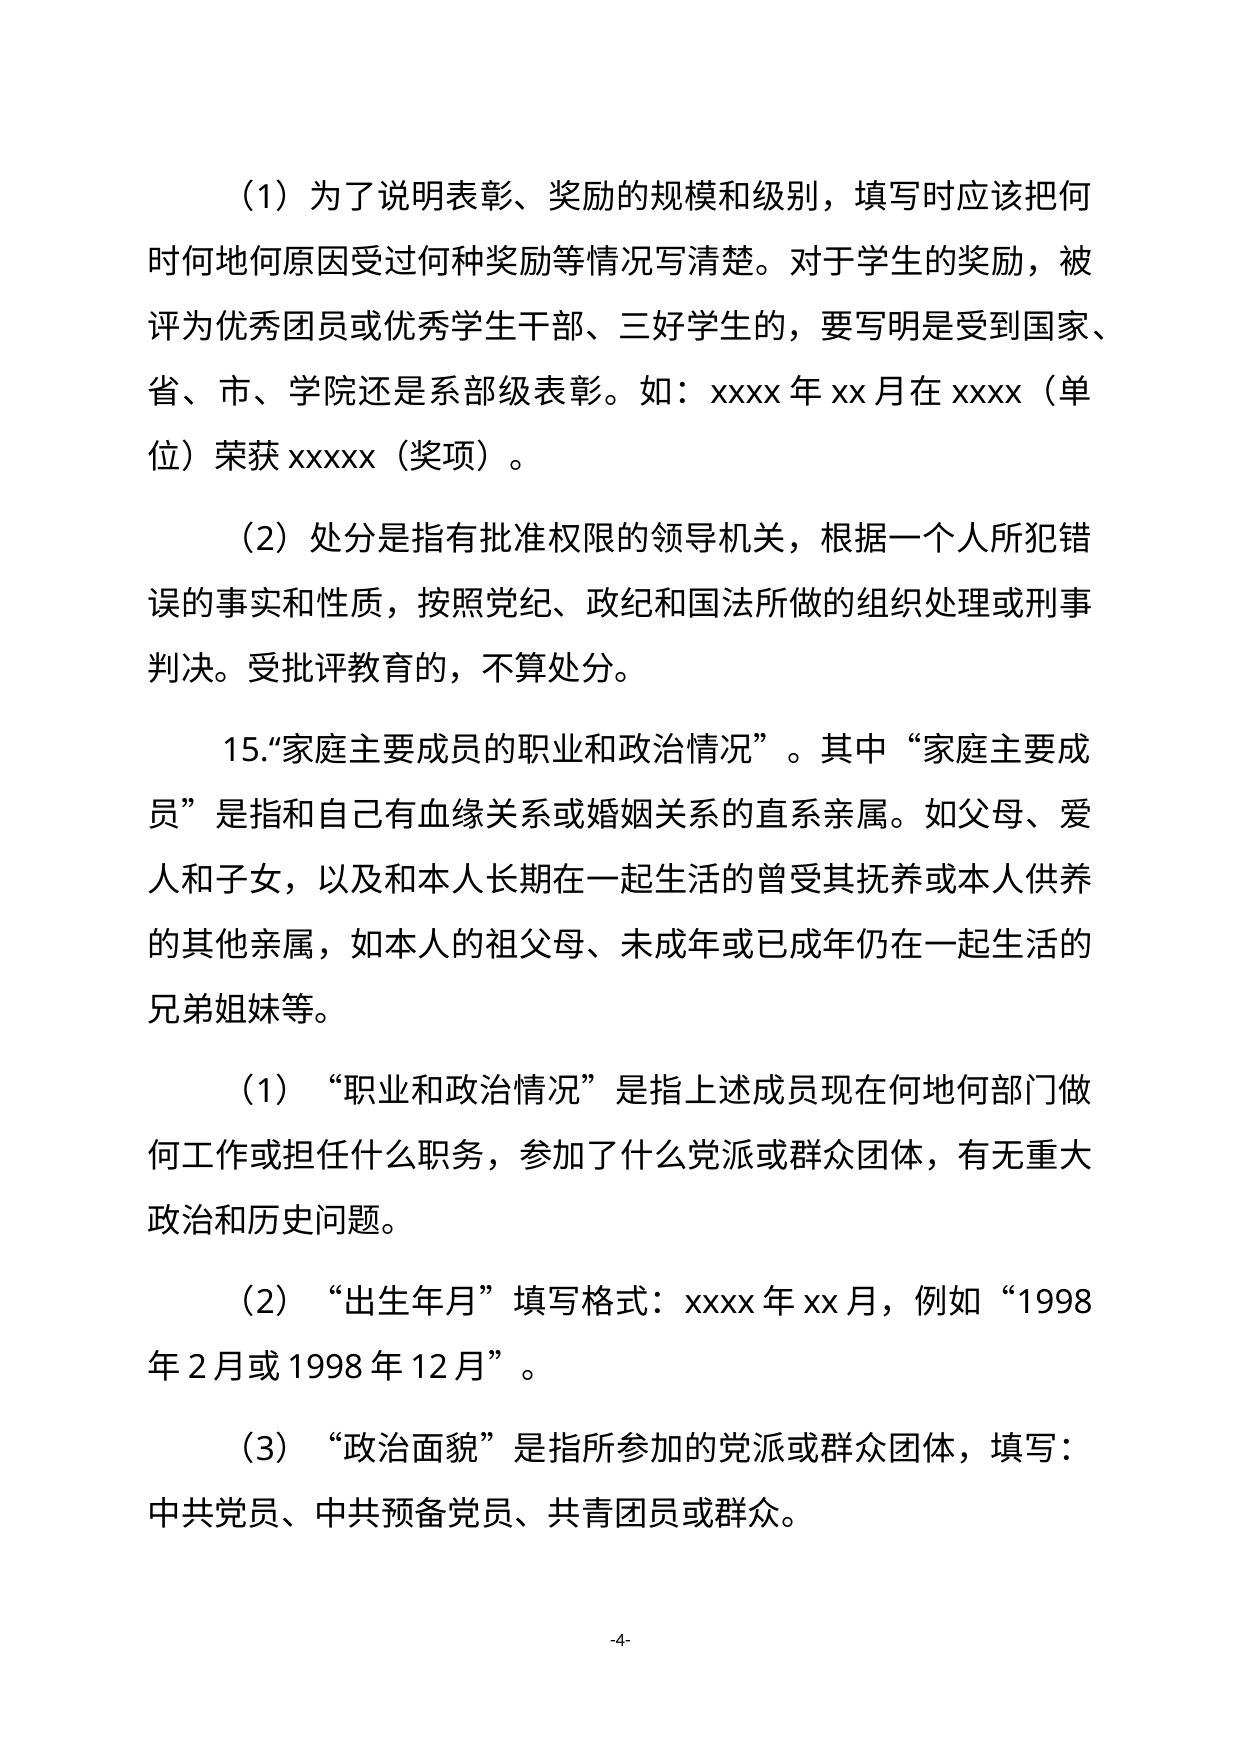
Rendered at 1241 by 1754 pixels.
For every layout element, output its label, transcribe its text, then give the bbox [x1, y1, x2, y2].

text （3）“政治面貌”是指所参加的党派或群众团体，填写：中共党员、中共预备党员、共青团员或群众。 [148, 1413, 1092, 1543]
text （1）为了说明表彰、奖励的规模和级别，填写时应该把何时何地何原因受过何种奖励等情况写清楚。对于学生的奖励，被评为优秀团员或优秀学生干部、三好学生的，要写明是受到国家、省、市、学院还是系部级表彰。如：xxxx年xx月在xxxx（单位）荣获xxxxx（奖项）。 [148, 162, 1092, 487]
text （1）“职业和政治情况”是指上述成员现在何地何部门做何工作或担任什么职务，参加了什么党派或群众团体，有无重大政治和历史问题。 [148, 1056, 1092, 1251]
text 15.“家庭主要成员的职业和政治情况”。其中“家庭主要成员”是指和自己有血缘关系或婚姻关系的直系亲属。如父母、爱人和子女，以及和本人长期在一起生活的曾受其抚养或本人供养的其他亲属，如本人的祖父母、未成年或已成年仍在一起生活的兄弟姐妹等。 [148, 714, 1092, 1039]
text （2）处分是指有批准权限的领导机关，根据一个人所犯错误的事实和性质，按照党纪、政纪和国法所做的组织处理或刑事判决。受批评教育的，不算处分。 [148, 503, 1092, 698]
text （2）“出生年月”填写格式：xxxx年xx月，例如“1998年2月或1998年12月”。 [148, 1267, 1092, 1397]
